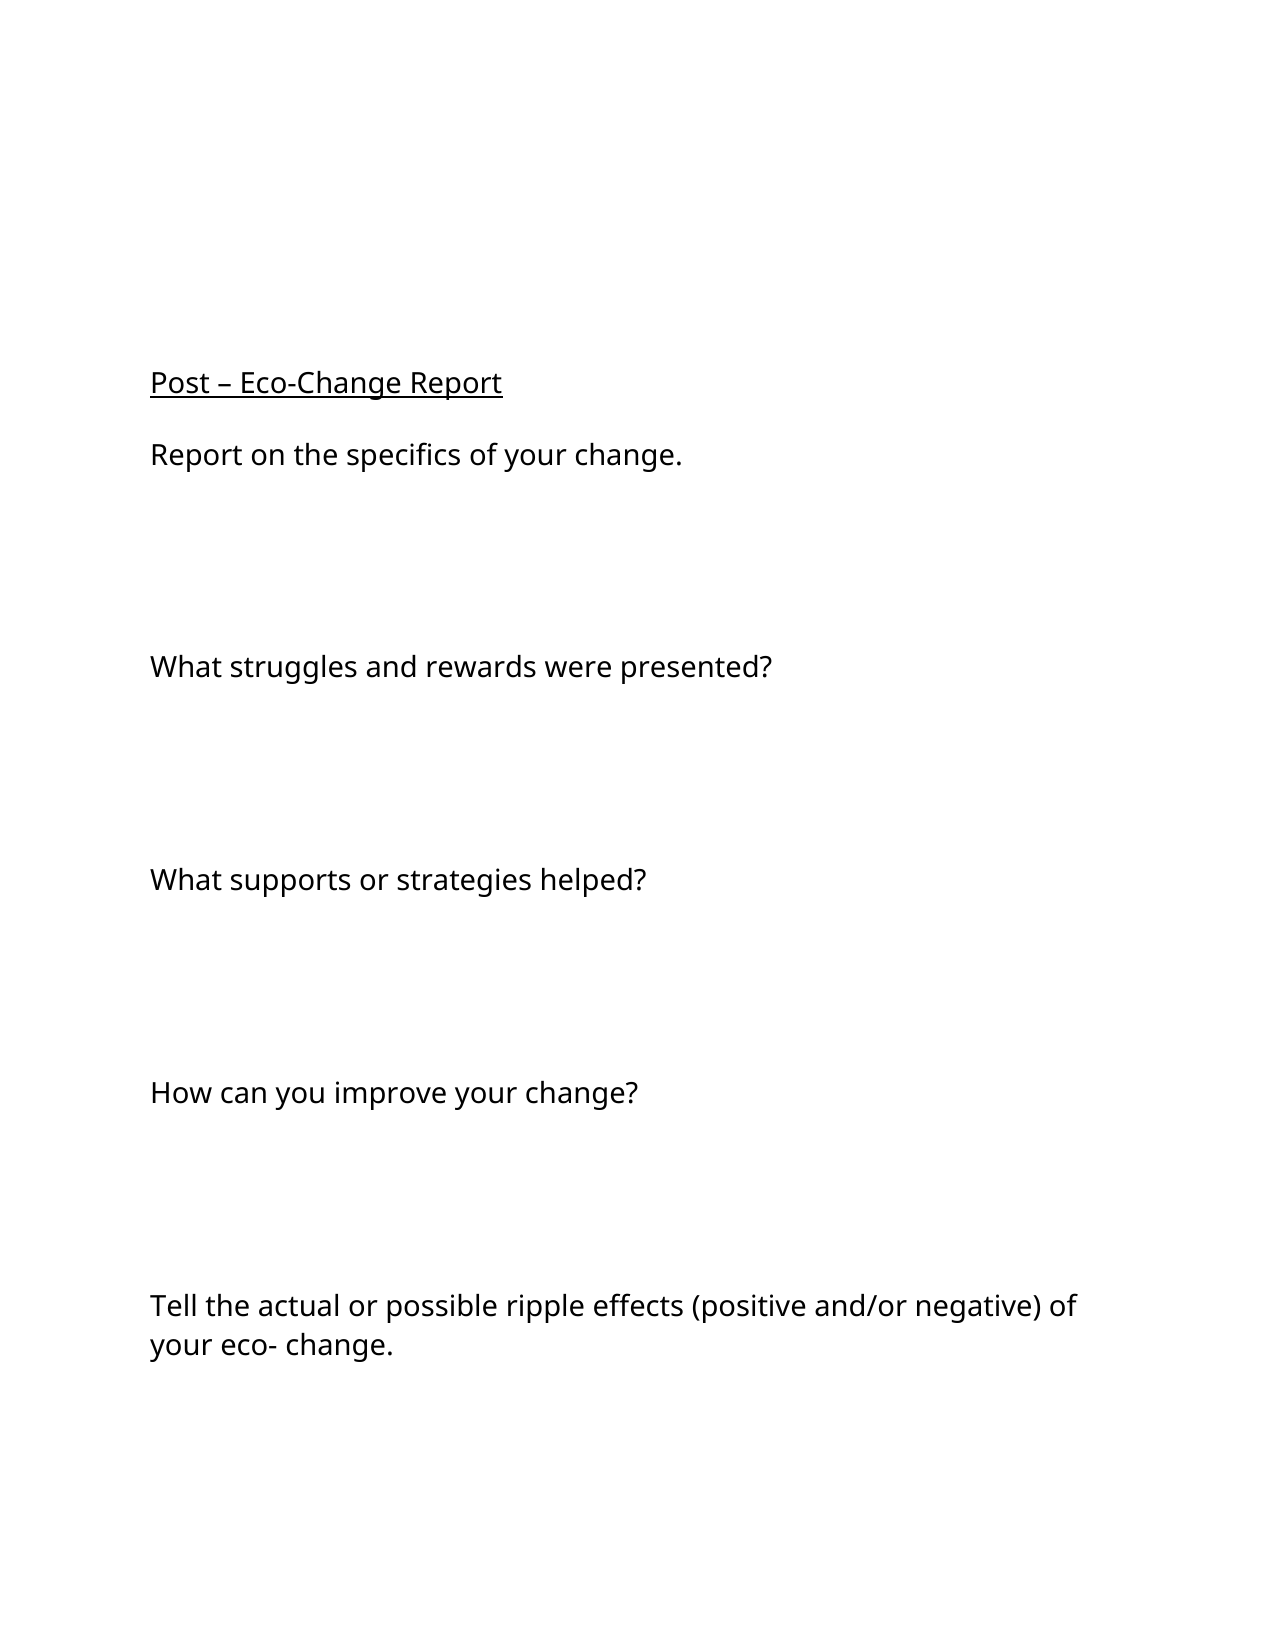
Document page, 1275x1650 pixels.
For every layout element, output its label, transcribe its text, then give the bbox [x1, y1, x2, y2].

text What supports or strategies helped? [150, 859, 1125, 899]
text Tell the actual or possible ripple effects (positive and/or negative) of your eco- change. [150, 1285, 1125, 1364]
text Post – Eco-Change Report [150, 363, 1125, 402]
text How can you improve your change? [150, 1072, 1125, 1112]
text Report on the specifics of your change. [150, 434, 1125, 473]
text What struggles and rewards were presented? [150, 647, 1125, 686]
